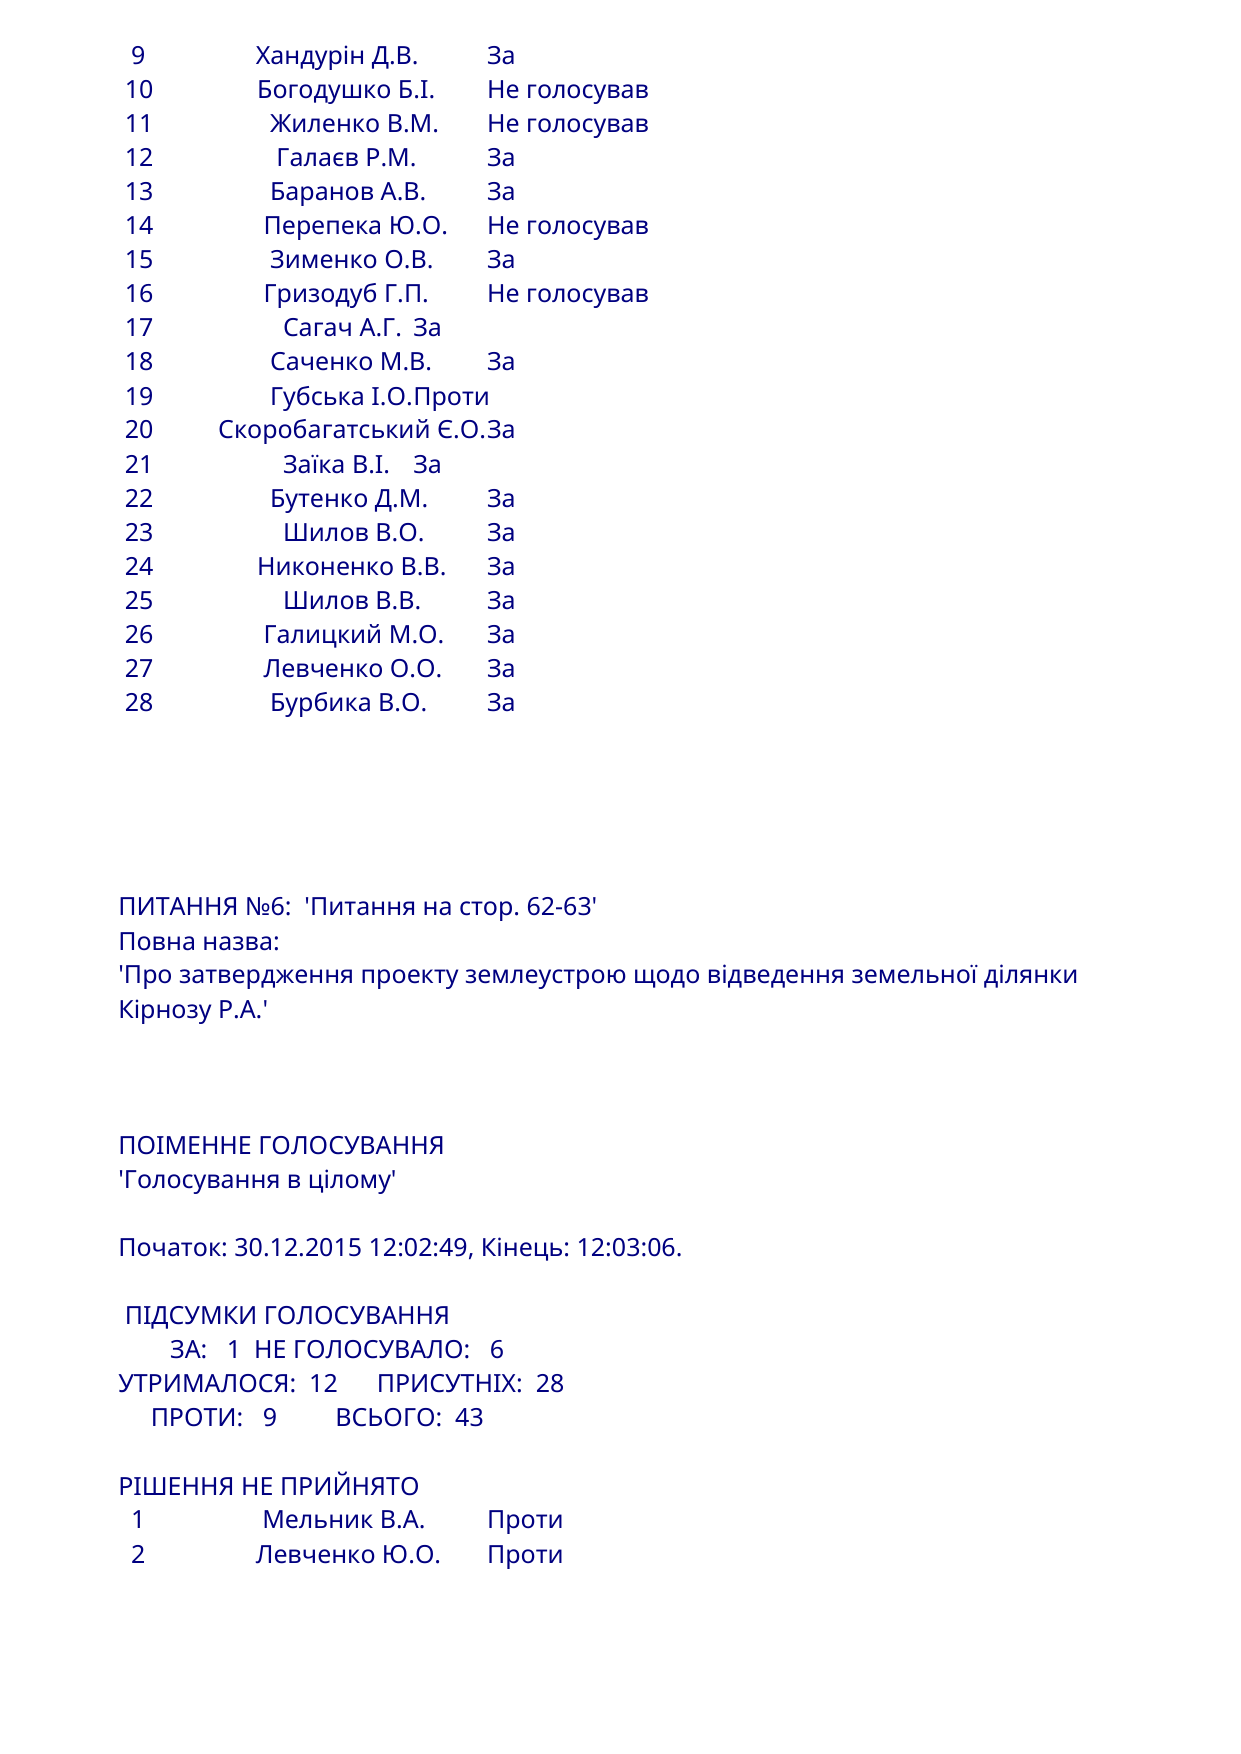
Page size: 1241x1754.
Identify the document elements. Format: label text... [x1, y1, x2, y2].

text 21 Заїка В.І. За [118, 446, 1152, 480]
text 12 Галаєв Р.М. За [118, 140, 1152, 174]
text ПОІМЕННЕ ГОЛОСУВАННЯ [118, 1127, 1152, 1162]
text 22 Бутенко Д.М. За [118, 480, 1152, 514]
text ПРОТИ: 9 ВСЬОГО: 43 [118, 1400, 1152, 1434]
text 'Про затвердження проекту землеустрою щодо відведення земельної ділянки Кірнозу Р.А.' [118, 957, 1152, 1025]
text 16 Гризодуб Г.П. Не голосував [118, 276, 1152, 310]
text 'Голосування в цілому' [118, 1162, 1152, 1196]
text 9 Хандурін Д.В. За [118, 37, 1152, 72]
text Повна назва: [118, 923, 1152, 957]
text ЗА: 1 НЕ ГОЛОСУВАЛО: 6 [118, 1332, 1152, 1366]
text 26 Галицкий М.О. За [118, 617, 1152, 651]
text 11 Жиленко В.М. Не голосував [118, 106, 1152, 140]
text 24 Никоненко В.В. За [118, 548, 1152, 582]
text 18 Саченко М.В. За [118, 344, 1152, 378]
text 13 Баранов А.В. За [118, 174, 1152, 208]
text 28 Бурбика В.О. За [118, 685, 1152, 719]
text 20 Скоробагатський Є.О. За [118, 412, 1152, 446]
text 17 Сагач А.Г. За [118, 310, 1152, 344]
text 14 Перепека Ю.О. Не голосував [118, 208, 1152, 242]
text ПИТАННЯ №6: 'Питання на стор. 62-63' [118, 889, 1152, 923]
text 25 Шилов В.В. За [118, 582, 1152, 617]
text Початок: 30.12.2015 12:02:49, Кінець: 12:03:06. [118, 1230, 1152, 1264]
text 10 Богодушко Б.І. Не голосував [118, 72, 1152, 106]
text 1 Мельник В.А. Проти [118, 1502, 1152, 1536]
text ПІДСУМКИ ГОЛОСУВАННЯ [118, 1298, 1152, 1332]
text УТРИМАЛОСЯ: 12 ПРИСУТНІХ: 28 [118, 1366, 1152, 1400]
text 19 Губська І.О. Проти [118, 378, 1152, 412]
text РІШЕННЯ НЕ ПРИЙНЯТО [118, 1468, 1152, 1502]
text 23 Шилов В.О. За [118, 514, 1152, 548]
text 2 Левченко Ю.О. Проти [118, 1536, 1152, 1570]
text 27 Левченко О.О. За [118, 651, 1152, 685]
text 15 Зименко О.В. За [118, 242, 1152, 276]
